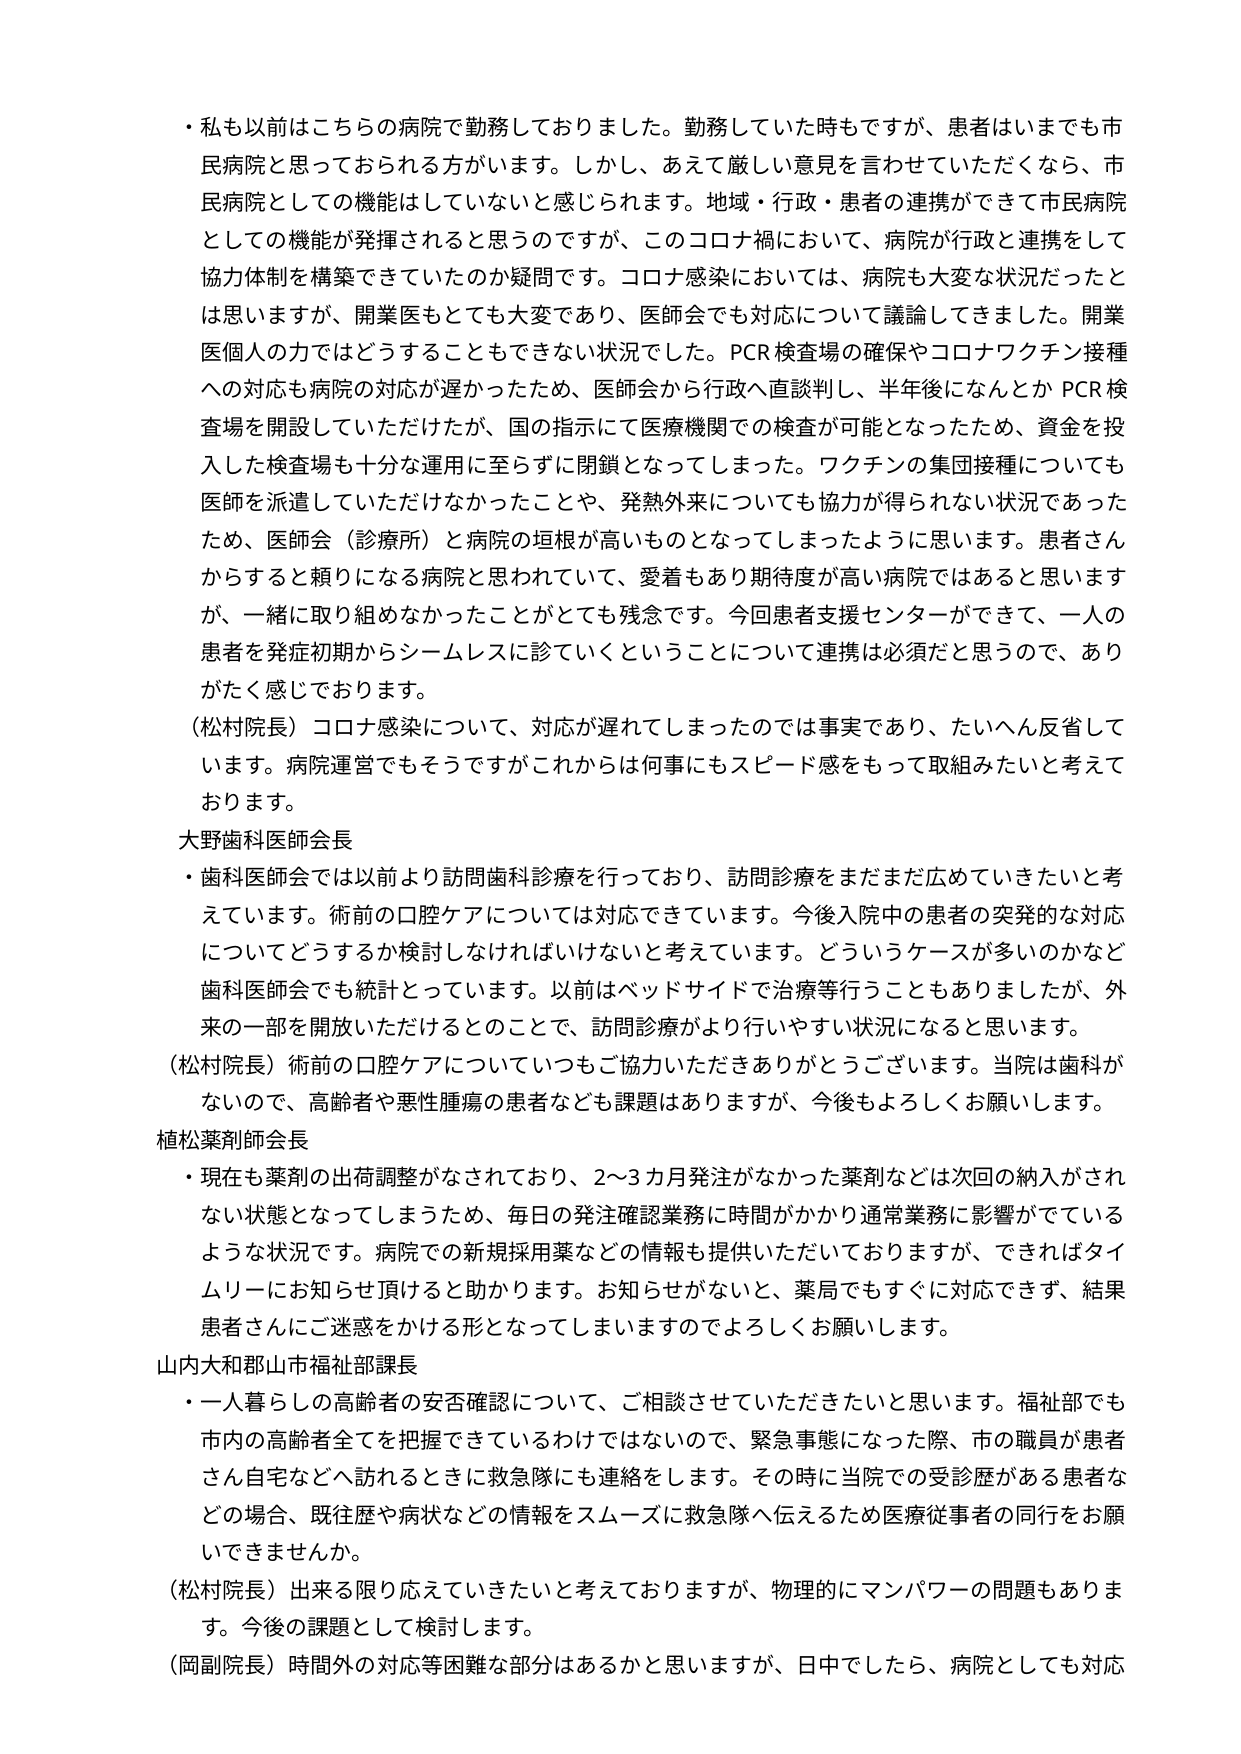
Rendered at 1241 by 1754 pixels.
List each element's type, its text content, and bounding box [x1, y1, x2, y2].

text （松村院長）コロナ感染について、対応が遅れてしまったのでは事実であり、たいへん反省しています。病院運営でもそうですがこれからは何事にもスピード感をもって取組みたいと考えております。 [178, 707, 1128, 820]
text 植松薬剤師会長 [112, 1120, 1128, 1157]
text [156, 1645, 1128, 1682]
text （松村院長）術前の口腔ケアについていつもご協力いただきありがとうございます。当院は歯科がないので、高齢者や悪性腫瘍の患者なども課題はありますが、今後もよろしくお願いします。 [156, 1045, 1128, 1120]
text 大野歯科医師会長 [178, 820, 1128, 857]
text （松村院長）出来る限り応えていきたいと考えておりますが、物理的にマンパワーの問題もあります。今後の課題として検討します。 [112, 1570, 1128, 1645]
text ・私も以前はこちらの病院で勤務しておりました。勤務していた時もですが、患者はいまでも市民病院と思っておられる方がいます。しかし、あえて厳しい意見を言わせていただくなら、市民病院としての機能はしていないと感じられます。地域・行政・患者の連携ができて市民病院としての機能が発揮されると思うのですが、このコロナ禍において、病院が行政と連携をして協力体制を構築できていたのか疑問です。コロナ感染においては、病院も大変な状況だったとは思いますが、開業医もとても大変であり、医師会でも対応について議論してきました。開業医個人の力ではどうすることもできない状況でした。PCR検査場の確保やコロナワクチン接種への対応も病院の対応が遅かったため、医師会から行政へ直談判し、半年後になんとかPCR検査場を開設していただけたが、国の指示にて医療機関での検査が可能となったため、資金を投入した検査場も十分な運用に至らずに閉鎖となってしまった。ワクチンの集団接種についても医師を派遣していただけなかったことや、発熱外来についても協力が得られない状況であったため、医師会（診療所）と病院の垣根が高いものとなってしまったように思います。患者さんからすると頼りになる病院と思われていて、愛着もあり期待度が高い病院ではあると思いますが、一緒に取り組めなかったことがとても残念です。今回患者支援センターができて、一人の患者を発症初期からシームレスに診ていくということについて連携は必須だと思うので、ありがたく感じでおります。 [178, 107, 1128, 707]
text ・一人暮らしの高齢者の安否確認について、ご相談させていただきたいと思います。福祉部でも市内の高齢者全てを把握できているわけではないので、緊急事態になった際、市の職員が患者さん自宅などへ訪れるときに救急隊にも連絡をします。その時に当院での受診歴がある患者などの場合、既往歴や病状などの情報をスムーズに救急隊へ伝えるため医療従事者の同行をお願いできませんか。 [156, 1382, 1128, 1570]
text 山内大和郡山市福祉部課長 [156, 1345, 1128, 1382]
text ・現在も薬剤の出荷調整がなされており、2～3カ月発注がなかった薬剤などは次回の納入がされない状態となってしまうため、毎日の発注確認業務に時間がかかり通常業務に影響がでているような状況です。病院での新規採用薬などの情報も提供いただいておりますが、できればタイムリーにお知らせ頂けると助かります。お知らせがないと、薬局でもすぐに対応できず、結果患者さんにご迷惑をかける形となってしまいますのでよろしくお願いします。 [156, 1157, 1128, 1345]
text ・歯科医師会では以前より訪問歯科診療を行っており、訪問診療をまだまだ広めていきたいと考えています。術前の口腔ケアについては対応できています。今後入院中の患者の突発的な対応についてどうするか検討しなければいけないと考えています。どういうケースが多いのかなど歯科医師会でも統計とっています。以前はベッドサイドで治療等行うこともありましたが、外来の一部を開放いただけるとのことで、訪問診療がより行いやすい状況になると思います。 [156, 857, 1128, 1045]
